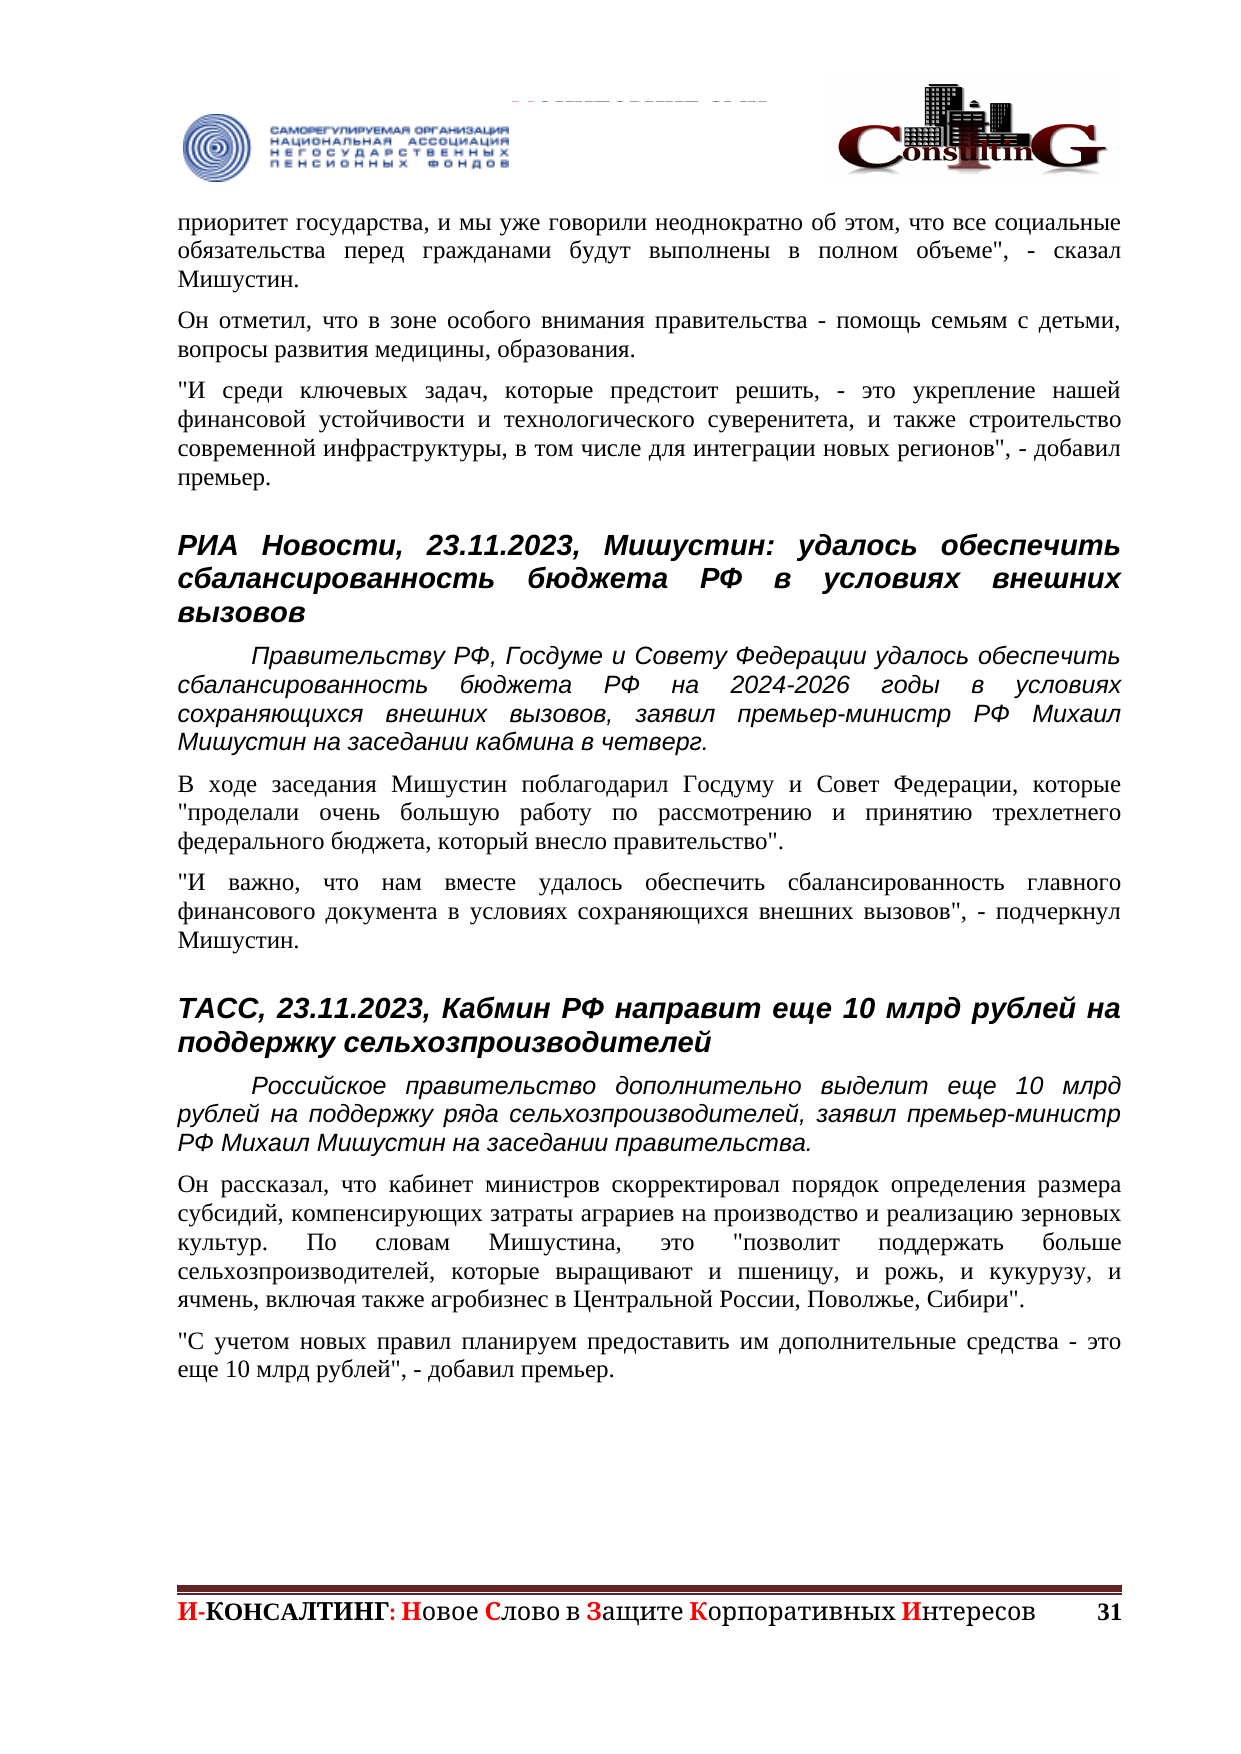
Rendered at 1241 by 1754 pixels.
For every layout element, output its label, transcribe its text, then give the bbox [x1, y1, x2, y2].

text Он отметил, что в зоне особого внимания правительства - помощь семьям с детьми, вопросы развития медицины, образования. [177, 306, 1122, 363]
picture [183, 114, 509, 182]
text Он рассказал, что кабинет министров скорректировал порядок определения размера субсидий, компенсирующих затраты аграриев на производство и реализацию зерновых культур. По словам Мишустина, это "позволит поддержать больше сельхозпроизводителей, которые выращивают и пшеницу, и рожь, и кукурузу, и ячмень, включая также агробизнес в Центральной России, Поволжье, Сибири". [177, 1169, 1122, 1313]
text "И среди ключевых задач, которые предстоит решить, - это укрепление нашей финансовой устойчивости и технологического суверенитета, и также строительство современной инфраструктуры, в том числе для интеграции новых регионов", - добавил премьер. [177, 376, 1122, 491]
subtitle Правительству РФ, Госдуме и Совету Федерации удалось обеспечить сбалансированность бюджета РФ на 2024-2026 годы в условиях сохраняющихся внешних вызовов, заявил премьер-министр РФ Михаил Мишустин на заседании кабмина в четверг. [177, 641, 1122, 756]
picture [821, 73, 1122, 182]
subtitle ТАСС, 23.11.2023, Кабмин РФ направит еще 10 млрд рублей на поддержку сельхозпроизводителей [177, 991, 1122, 1058]
subtitle Российское правительство дополнительно выделит еще 10 млрд рублей на поддержку ряда сельхозпроизводителей, заявил премьер-министр РФ Михаил Мишустин на заседании правительства. [177, 1071, 1122, 1157]
text "И важно, что нам вместе удалось обеспечить сбалансированность главного финансового документа в условиях сохраняющихся внешних вызовов", - подчеркнул Мишустин. [177, 867, 1122, 954]
text "С учетом новых правил планируем предоставить им дополнительные средства - это еще 10 млрд рублей", - добавил премьер. [177, 1326, 1122, 1383]
subtitle РИА Новости, 23.11.2023, Мишустин: удалось обеспечить сбалансированность бюджета РФ в условиях внешних вызовов [177, 528, 1122, 629]
text В ходе заседания Мишустин поблагодарил Госдуму и Совет Федерации, которые "проделали очень большую работу по рассмотрению и принятию трехлетнего федерального бюджета, который внесло правительство". [177, 769, 1122, 855]
